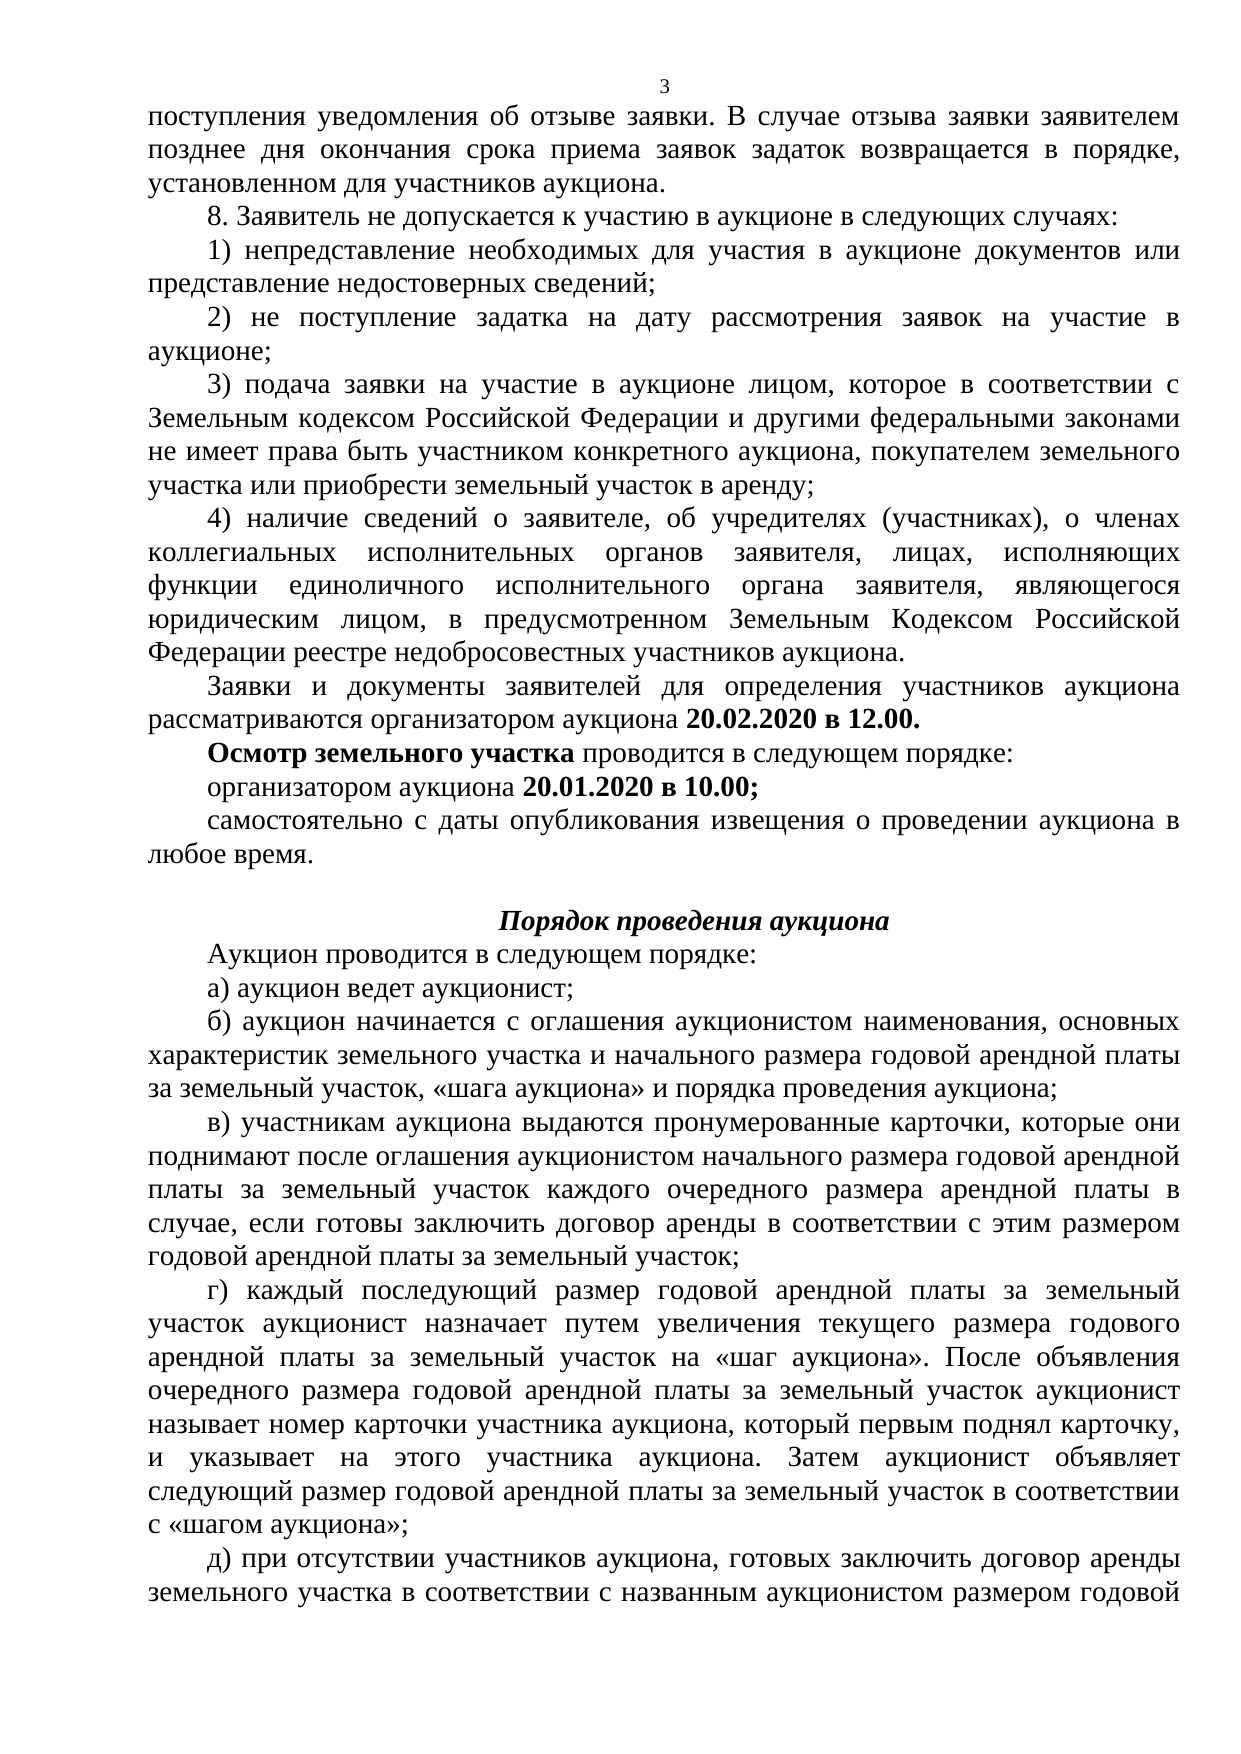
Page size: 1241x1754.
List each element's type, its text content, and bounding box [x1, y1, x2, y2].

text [148, 1540, 1181, 1607]
text Осмотр земельного участка проводится в следующем порядке: [148, 735, 1181, 769]
text Порядок проведения аукциона [148, 903, 1181, 936]
text организатором аукциона 20.01.2020 в 10.00; [148, 769, 1181, 802]
text в) участникам аукциона выдаются пронумерованные карточки, которые они поднимают после оглашения аукционистом начального размера годовой арендной платы за земельный участок каждого очередного размера арендной платы в случае, если готовы заключить договор аренды в соответствии с этим размером годовой арендной платы за земельный участок; [148, 1104, 1181, 1272]
text Заявки и документы заявителей для определения участников аукциона рассматриваются организатором аукциона 20.02.2020 в 12.00. [148, 668, 1181, 735]
text 1) непредставление необходимых для участия в аукционе документов или представление недостоверных сведений; [148, 232, 1181, 299]
text Аукцион проводится в следующем порядке: [148, 936, 1181, 970]
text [148, 98, 1181, 198]
text 8. Заявитель не допускается к участию в аукционе в следующих случаях: [148, 198, 1181, 232]
text а) аукцион ведет аукционист; [148, 970, 1181, 1003]
text 3) подача заявки на участие в аукционе лицом, которое в соответствии с Земельным кодексом Российской Федерации и другими федеральными законами не имеет права быть участником конкретного аукциона, покупателем земельного участка или приобрести земельный участок в аренду; [148, 366, 1181, 500]
text г) каждый последующий размер годовой арендной платы за земельный участок аукционист назначает путем увеличения текущего размера годового арендной платы за земельный участок на «шаг аукциона». После объявления очередного размера годовой арендной платы за земельный участок аукционист называет номер карточки участника аукциона, который первым поднял карточку, и указывает на этого участника аукциона. Затем аукционист объявляет следующий размер годовой арендной платы за земельный участок в соответствии с «шагом аукциона»; [148, 1272, 1181, 1540]
text б) аукцион начинается с оглашения аукционистом наименования, основных характеристик земельного участка и начального размера годовой арендной платы за земельный участок, «шага аукциона» и порядка проведения аукциона; [148, 1003, 1181, 1104]
text 2) не поступление задатка на дату рассмотрения заявок на участие в аукционе; [148, 299, 1181, 366]
text 4) наличие сведений о заявителе, об учредителях (участниках), о членах коллегиальных исполнительных органов заявителя, лицах, исполняющих функции единоличного исполнительного органа заявителя, являющегося юридическим лицом, в предусмотренном Земельным Кодексом Российской Федерации реестре недобросовестных участников аукциона. [148, 500, 1181, 668]
text самостоятельно с даты опубликования извещения о проведении аукциона в любое время. [148, 802, 1181, 869]
